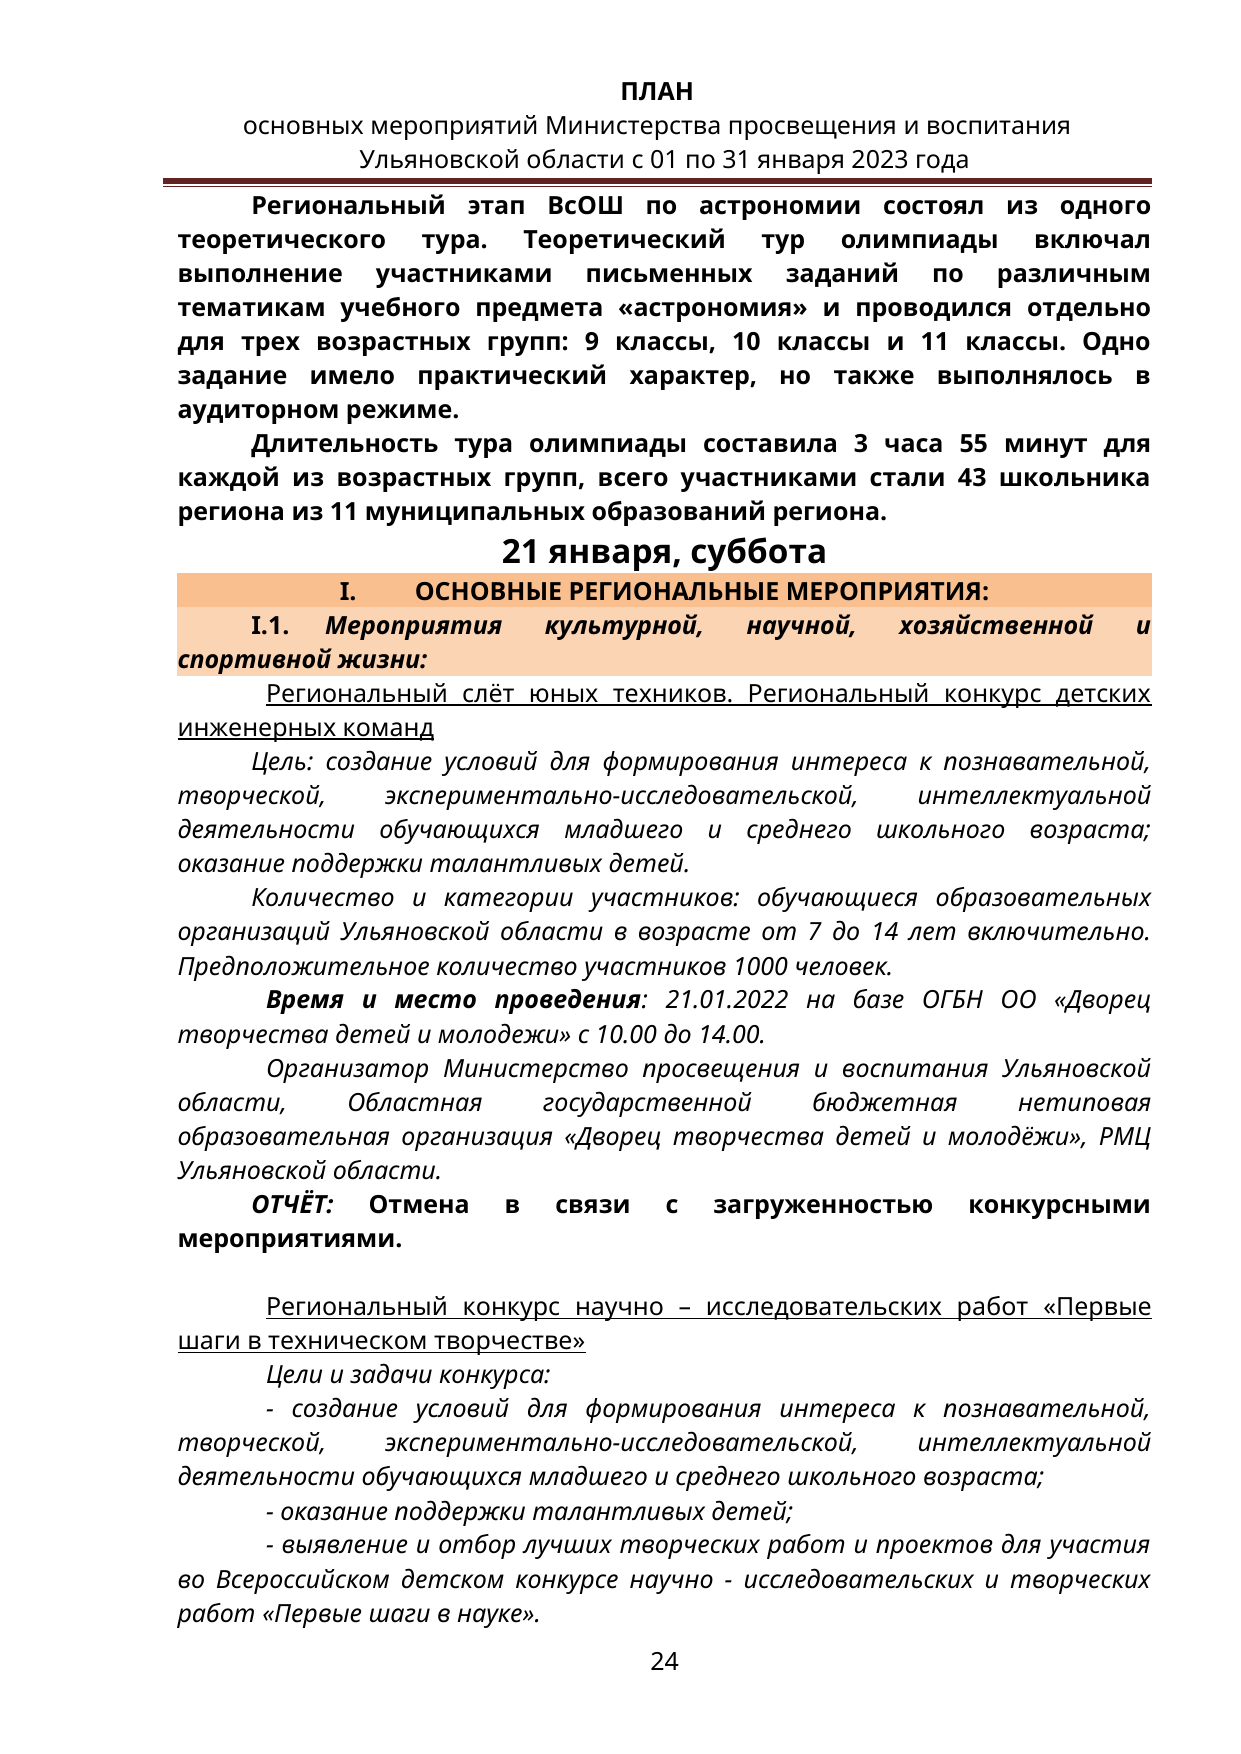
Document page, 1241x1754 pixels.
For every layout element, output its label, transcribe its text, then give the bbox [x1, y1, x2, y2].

text - создание условий для формирования интереса к познавательной, творческой, экспериментально-исследовательской, интеллектуальной деятельности обучающихся младшего и среднего школьного возраста; [177, 1391, 1152, 1493]
text Цель: создание условий для формирования интереса к познавательной, творческой, экспериментально-исследовательской, интеллектуальной деятельности обучающихся младшего и среднего школьного возраста; оказание поддержки талантливых детей. [177, 744, 1152, 880]
text Цели и задачи конкурса: [177, 1357, 1152, 1391]
text - оказание поддержки талантливых детей; [177, 1493, 1152, 1527]
list Региональный этап ВсОШ по астрономии состоял из одного теоретического тура. Теоретический тур олимпиады включал выполнение участниками письменных заданий по различным тематикам учебного предмета «астрономия» и проводился отдельно для трех возрастных групп: 9 классы, 10 классы и 11 классы. Одно задание имело практический характер, но также выполнялось в аудиторном режиме. [177, 187, 1152, 426]
list Длительность тура олимпиады составила 3 часа 55 минут для каждой из возрастных групп, всего участниками стали 43 школьника региона из 11 муниципальных образований региона. [177, 426, 1152, 528]
text 21 января, суббота [177, 528, 1152, 573]
text Региональный слёт юных техников. Региональный конкурс детских инженерных команд [177, 676, 1152, 744]
text Региональный конкурс научно – исследовательских работ «Первые шаги в техническом творчестве» [177, 1289, 1152, 1357]
text Время и место проведения: 21.01.2022 на базе ОГБН ОО «Дворец творчества детей и молодежи» с 10.00 до 14.00. [177, 982, 1152, 1050]
list Мероприятия культурной, научной, хозяйственной и спортивной жизни: [177, 607, 1152, 676]
text - выявление и отбор лучших творческих работ и проектов для участия во Всероссийском детском конкурсе научно - исследовательских и творческих работ «Первые шаги в науке». [177, 1527, 1152, 1629]
text Организатор Министерство просвещения и воспитания Ульяновской области, Областная государственной бюджетная нетиповая образовательная организация «Дворец творчества детей и молодёжи», РМЦ Ульяновской области. [177, 1050, 1152, 1187]
text ОТЧЁТ: Отмена в связи с загруженностью конкурсными мероприятиями. [177, 1187, 1152, 1255]
text Количество и категории участников: обучающиеся образовательных организаций Ульяновской области в возрасте от 7 до 14 лет включительно. Предположительное количество участников 1000 человек. [177, 880, 1152, 982]
list ОСНОВНЫЕ РЕГИОНАЛЬНЫЕ МЕРОПРИЯТИЯ: [177, 573, 1152, 607]
